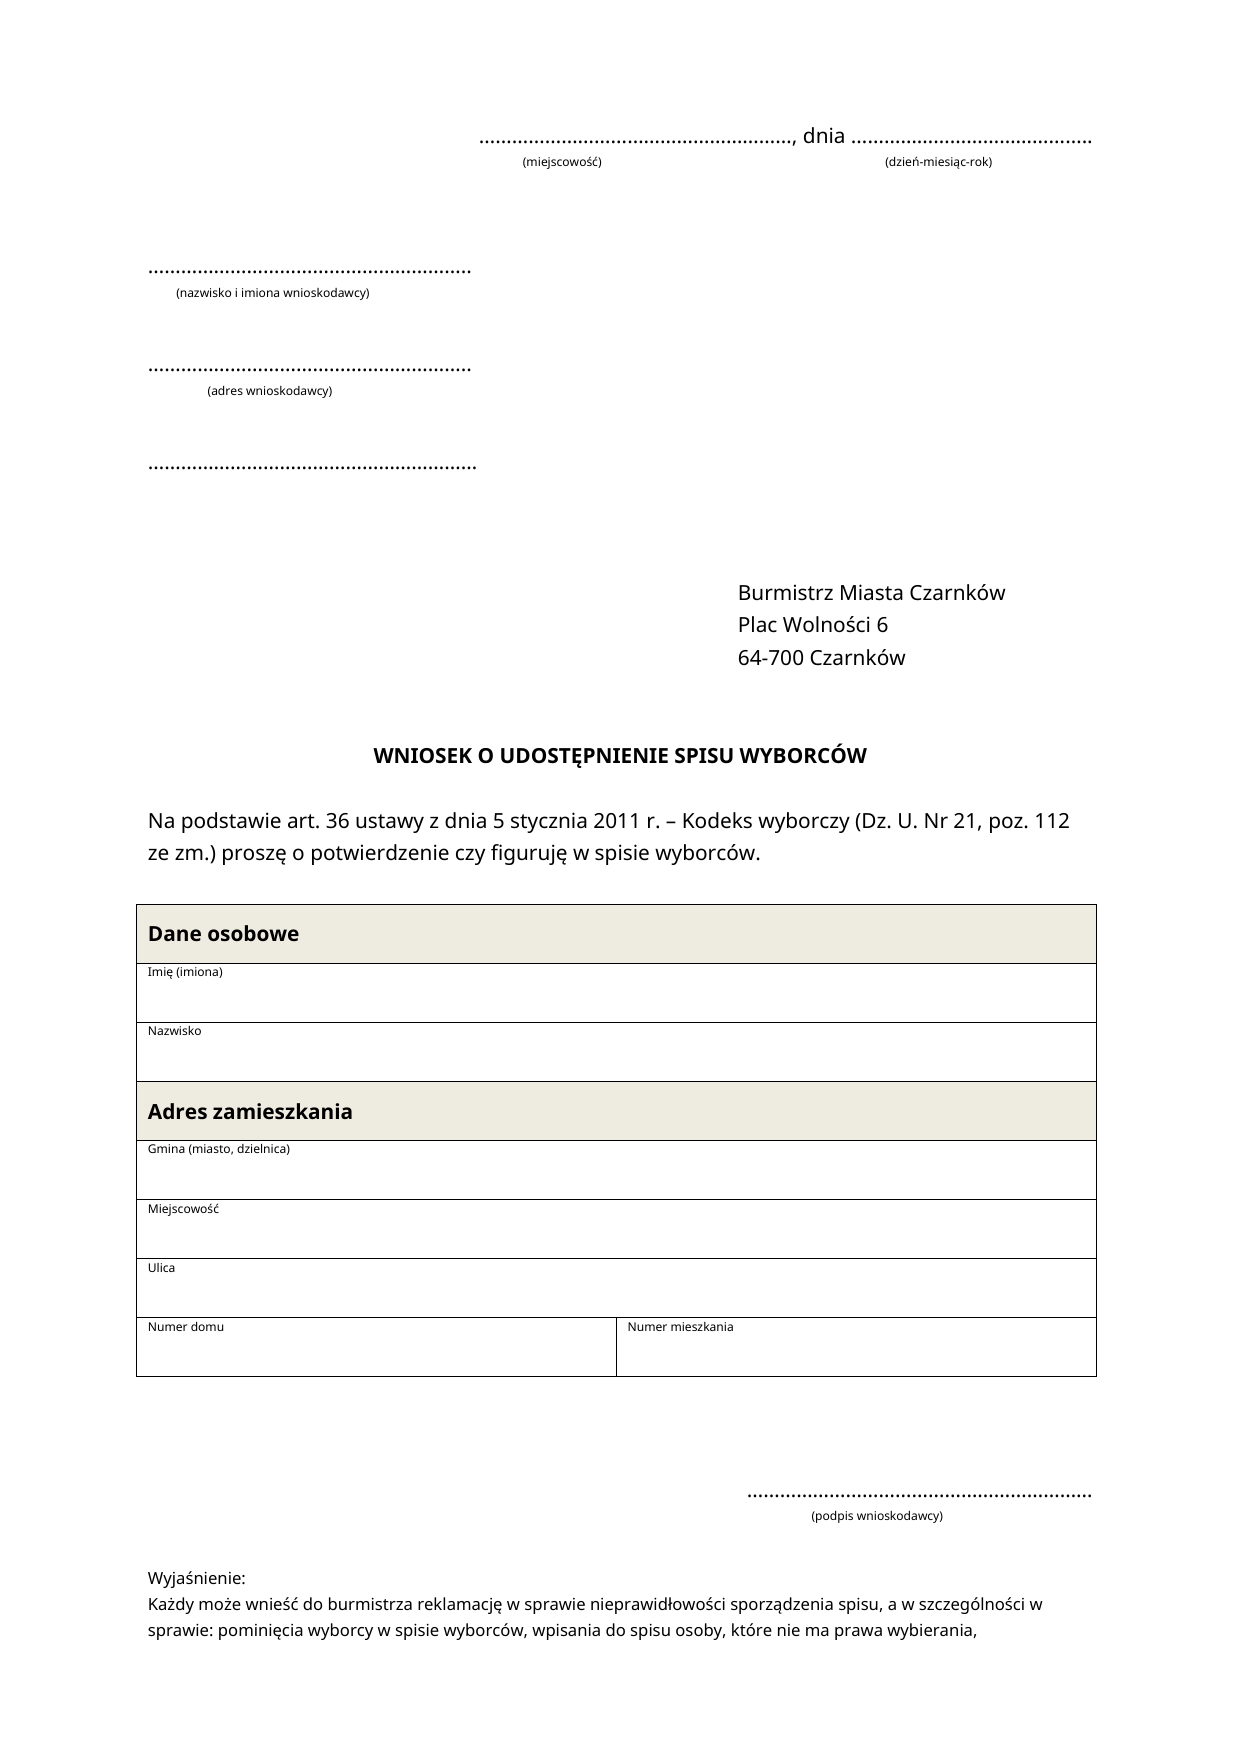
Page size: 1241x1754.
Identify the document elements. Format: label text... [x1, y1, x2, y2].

table_cell Imię (imiona) [137, 964, 1096, 1022]
text ………………………………………………….. [148, 349, 1093, 378]
text Plac Wolności 6 [664, 610, 1093, 639]
table_cell Gmina (miasto, dzielnica) [137, 1141, 1096, 1199]
table_header Dane osobowe [137, 905, 1096, 963]
text 64-700 Czarnków [664, 643, 1093, 671]
table_cell Nazwisko [137, 1023, 1096, 1081]
table_cell Adres zamieszkania [137, 1082, 1096, 1140]
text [148, 1592, 1093, 1641]
text …………………………………………………… [148, 447, 1093, 476]
table_cell Miejscowość [137, 1200, 1096, 1258]
table_cell Ulica [137, 1259, 1096, 1317]
text Wyjaśnienie: [148, 1566, 1093, 1589]
text ………………………………………………….. [148, 252, 1093, 280]
text …………………………………………………, dnia …………………………………….. [148, 121, 1093, 150]
text Na podstawie art. 36 ustawy z dnia 5 stycznia 2011 r. – Kodeks wyborczy (Dz. U. Nr 21, poz. 112 ze zm.) proszę o potwierdzenie czy figuruję w spisie wyborców. [148, 806, 1093, 867]
text (podpis wnioskodawcy) [738, 1508, 1093, 1536]
table_cell Numer mieszkania [617, 1318, 1096, 1376]
text (miejscowość) (dzień-miesiąc-rok) [148, 154, 1093, 182]
text ……………………………………………………… [148, 1475, 1093, 1503]
table_cell Numer domu [137, 1318, 616, 1376]
text (adres wnioskodawcy) [148, 382, 1093, 411]
text Burmistrz Miasta Czarnków [664, 578, 1093, 606]
text WNIOSEK O UDOSTĘPNIENIE SPISU WYBORCÓW [148, 741, 1093, 769]
text (nazwisko i imiona wnioskodawcy) [148, 284, 1093, 313]
